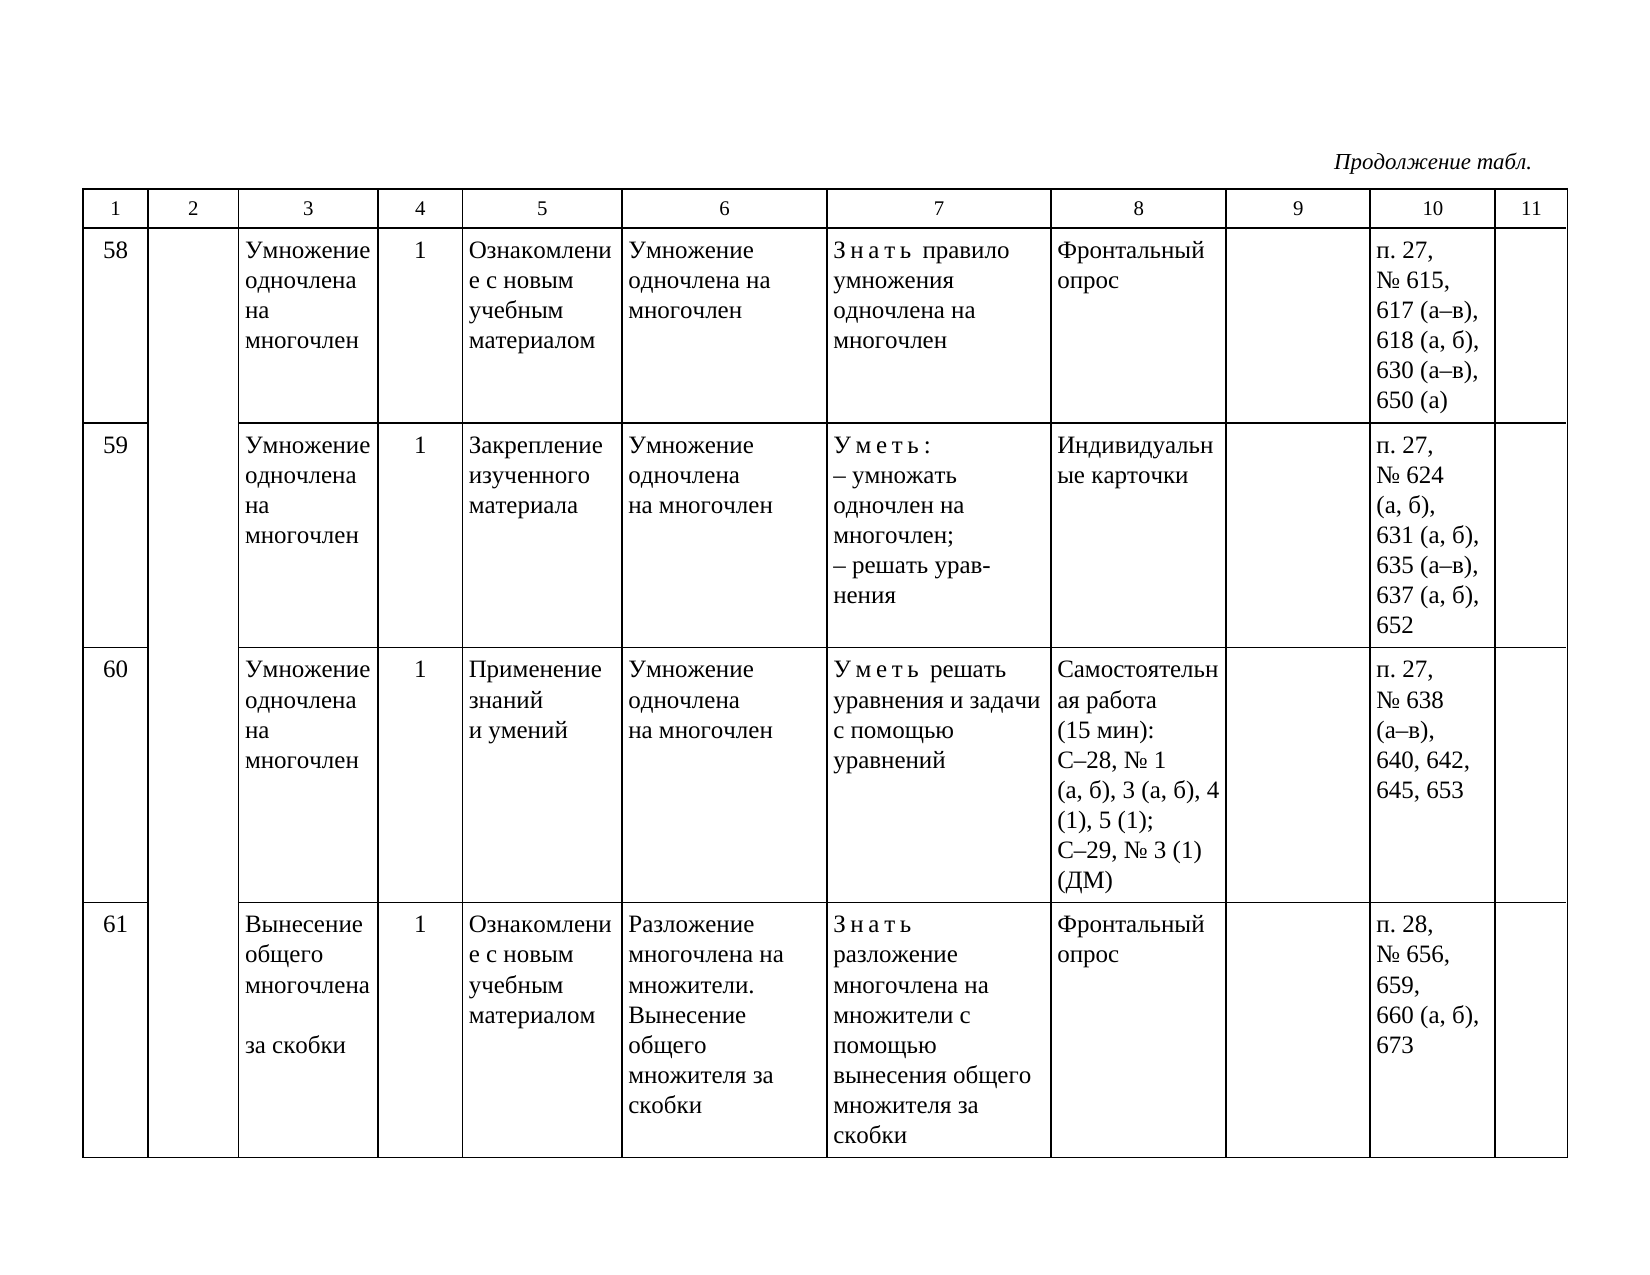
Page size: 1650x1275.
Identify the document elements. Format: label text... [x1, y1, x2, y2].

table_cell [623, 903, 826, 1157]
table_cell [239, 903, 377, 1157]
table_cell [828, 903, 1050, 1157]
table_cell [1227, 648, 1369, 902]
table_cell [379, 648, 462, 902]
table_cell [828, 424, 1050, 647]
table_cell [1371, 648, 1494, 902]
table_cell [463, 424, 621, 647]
text Продолжение табл. [118, 148, 1532, 174]
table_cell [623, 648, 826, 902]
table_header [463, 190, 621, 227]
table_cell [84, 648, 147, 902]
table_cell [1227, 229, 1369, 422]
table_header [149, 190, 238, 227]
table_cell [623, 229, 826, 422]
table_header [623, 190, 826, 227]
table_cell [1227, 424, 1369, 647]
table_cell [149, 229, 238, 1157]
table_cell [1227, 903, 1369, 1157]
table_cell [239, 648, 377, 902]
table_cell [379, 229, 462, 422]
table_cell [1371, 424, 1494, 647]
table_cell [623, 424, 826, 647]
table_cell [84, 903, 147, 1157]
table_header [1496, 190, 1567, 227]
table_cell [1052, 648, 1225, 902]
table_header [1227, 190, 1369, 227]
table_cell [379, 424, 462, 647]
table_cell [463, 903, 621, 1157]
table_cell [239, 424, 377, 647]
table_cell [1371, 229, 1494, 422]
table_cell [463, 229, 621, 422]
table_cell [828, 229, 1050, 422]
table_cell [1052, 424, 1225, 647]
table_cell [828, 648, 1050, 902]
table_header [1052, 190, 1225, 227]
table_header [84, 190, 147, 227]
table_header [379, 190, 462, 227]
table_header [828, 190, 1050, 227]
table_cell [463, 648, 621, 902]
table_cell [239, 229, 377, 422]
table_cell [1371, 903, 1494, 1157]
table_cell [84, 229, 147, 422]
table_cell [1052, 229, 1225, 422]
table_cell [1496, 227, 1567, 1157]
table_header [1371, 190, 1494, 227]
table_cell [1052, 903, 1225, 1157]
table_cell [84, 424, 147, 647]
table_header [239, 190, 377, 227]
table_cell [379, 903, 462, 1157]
